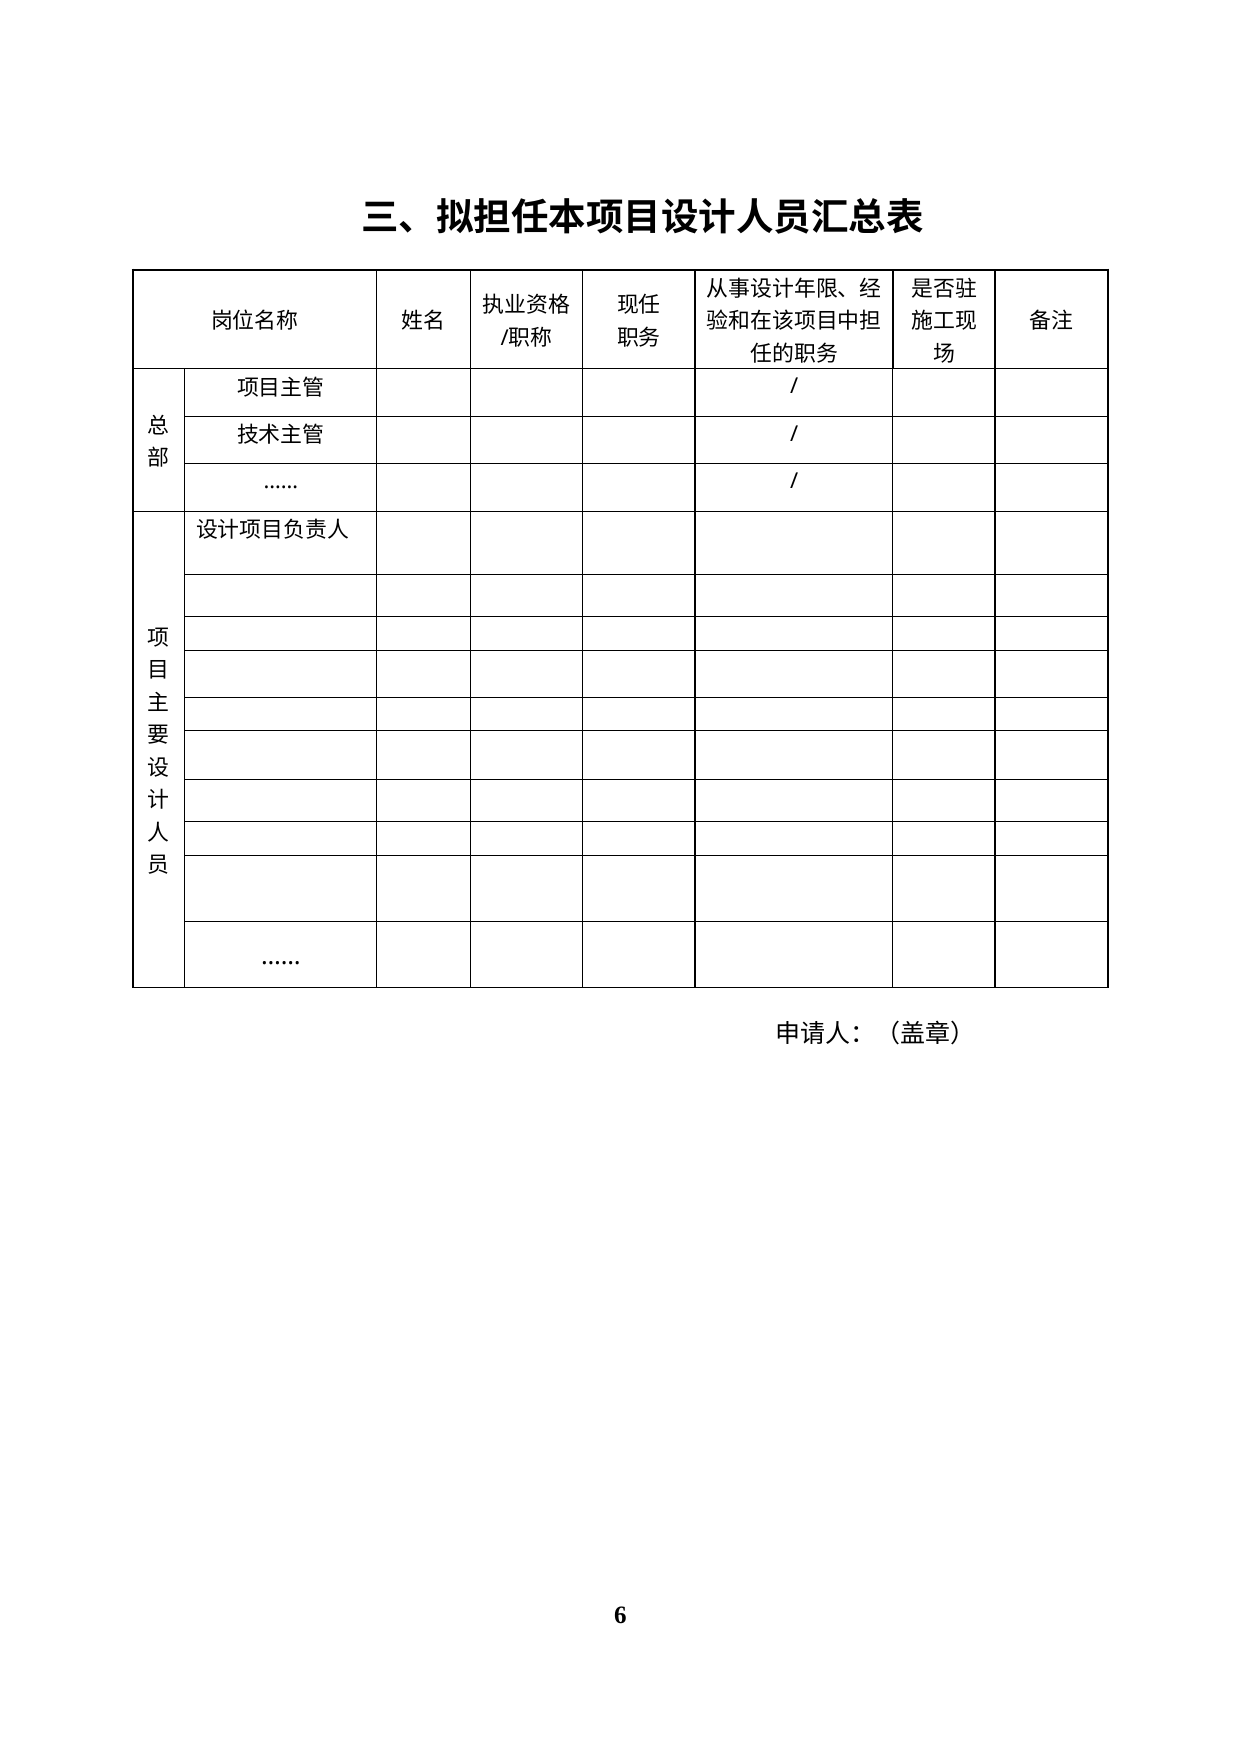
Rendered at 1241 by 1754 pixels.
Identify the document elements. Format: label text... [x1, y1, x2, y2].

table_cell [377, 512, 470, 574]
table_cell [996, 617, 1107, 650]
table_cell [893, 512, 994, 574]
table_cell 设计项目负责人 [185, 512, 376, 574]
table_cell [893, 617, 994, 650]
text 申请人：（盖章） [187, 1013, 1053, 1049]
table_cell [996, 822, 1107, 855]
table_cell [893, 417, 994, 463]
table_cell [583, 417, 694, 463]
table_cell [471, 698, 582, 730]
table_cell [377, 856, 470, 921]
table_cell [583, 617, 694, 650]
table_cell [893, 651, 994, 697]
table_header 现任 职务 [583, 271, 694, 368]
table_header 姓名 [377, 271, 470, 368]
table_header 岗位名称 [134, 271, 376, 368]
table_cell [893, 464, 994, 511]
table_cell [996, 369, 1107, 416]
table_cell [471, 822, 582, 855]
table_cell [583, 856, 694, 921]
table_cell [893, 575, 994, 616]
table_cell [996, 512, 1107, 574]
table_cell [583, 922, 694, 987]
table_cell [583, 651, 694, 697]
table_cell [185, 822, 376, 855]
table_cell [185, 575, 376, 616]
table_cell [996, 464, 1107, 511]
table_cell [377, 731, 470, 779]
table_cell 项目主要设计人员 [134, 512, 184, 987]
table_cell [471, 856, 582, 921]
table_cell [696, 698, 892, 730]
table_cell [185, 856, 376, 921]
table_cell [471, 369, 582, 416]
table_cell [696, 780, 892, 821]
table_cell [996, 856, 1107, 921]
table_cell [996, 731, 1107, 779]
table_cell [377, 369, 470, 416]
table_cell [185, 617, 376, 650]
table_cell [893, 731, 994, 779]
text 三、拟担任本项目设计人员汇总表 [187, 187, 1053, 241]
table_cell [583, 575, 694, 616]
table_header 执业资格/职称 [471, 271, 582, 368]
table_cell [377, 617, 470, 650]
table_cell [185, 651, 376, 697]
table_cell [471, 575, 582, 616]
table_cell [696, 731, 892, 779]
table_cell 总部 [134, 369, 184, 511]
table_cell [377, 698, 470, 730]
table_cell 技术主管 [185, 417, 376, 463]
table_cell [583, 780, 694, 821]
table_cell [996, 922, 1107, 987]
table_cell [377, 464, 470, 511]
table_cell …… [185, 464, 376, 511]
table_cell [471, 731, 582, 779]
table_cell …… [185, 922, 376, 987]
table_cell [696, 856, 892, 921]
table_cell [893, 369, 994, 416]
table_cell [893, 822, 994, 855]
table_cell [893, 922, 994, 987]
table_cell [696, 617, 892, 650]
table_header 是否驻施工现场 [894, 271, 994, 368]
table_cell [696, 651, 892, 697]
table_cell [893, 698, 994, 730]
table_cell 项目主管 [185, 369, 376, 416]
table_cell [377, 417, 470, 463]
table_cell / [696, 369, 892, 416]
table_cell / [696, 464, 892, 511]
table_cell [471, 512, 582, 574]
table_cell [696, 512, 892, 574]
table_cell / [696, 417, 892, 463]
table_cell [471, 617, 582, 650]
table_cell [696, 922, 892, 987]
table_cell [583, 369, 694, 416]
table_cell [583, 698, 694, 730]
table_cell [583, 731, 694, 779]
table_cell [471, 651, 582, 697]
table_cell [471, 780, 582, 821]
table_cell [185, 731, 376, 779]
table_cell [377, 575, 470, 616]
table_cell [471, 464, 582, 511]
table_cell [893, 856, 994, 921]
table_cell [377, 780, 470, 821]
table_cell [996, 780, 1107, 821]
table_cell [185, 698, 376, 730]
table_cell [996, 417, 1107, 463]
table_header 从事设计年限、经验和在该项目中担任的职务 [696, 271, 892, 368]
table_cell [185, 780, 376, 821]
table_cell [583, 464, 694, 511]
table_cell [471, 922, 582, 987]
table_cell [583, 822, 694, 855]
table_header 备注 [996, 271, 1107, 368]
table_cell [996, 575, 1107, 616]
table_cell [996, 651, 1107, 697]
table_cell [471, 417, 582, 463]
table_cell [377, 822, 470, 855]
table_cell [996, 698, 1107, 730]
table_cell [377, 922, 470, 987]
table_cell [583, 512, 694, 574]
table_cell [696, 575, 892, 616]
table_cell [377, 651, 470, 697]
table_cell [893, 780, 994, 821]
table_cell [696, 822, 892, 855]
